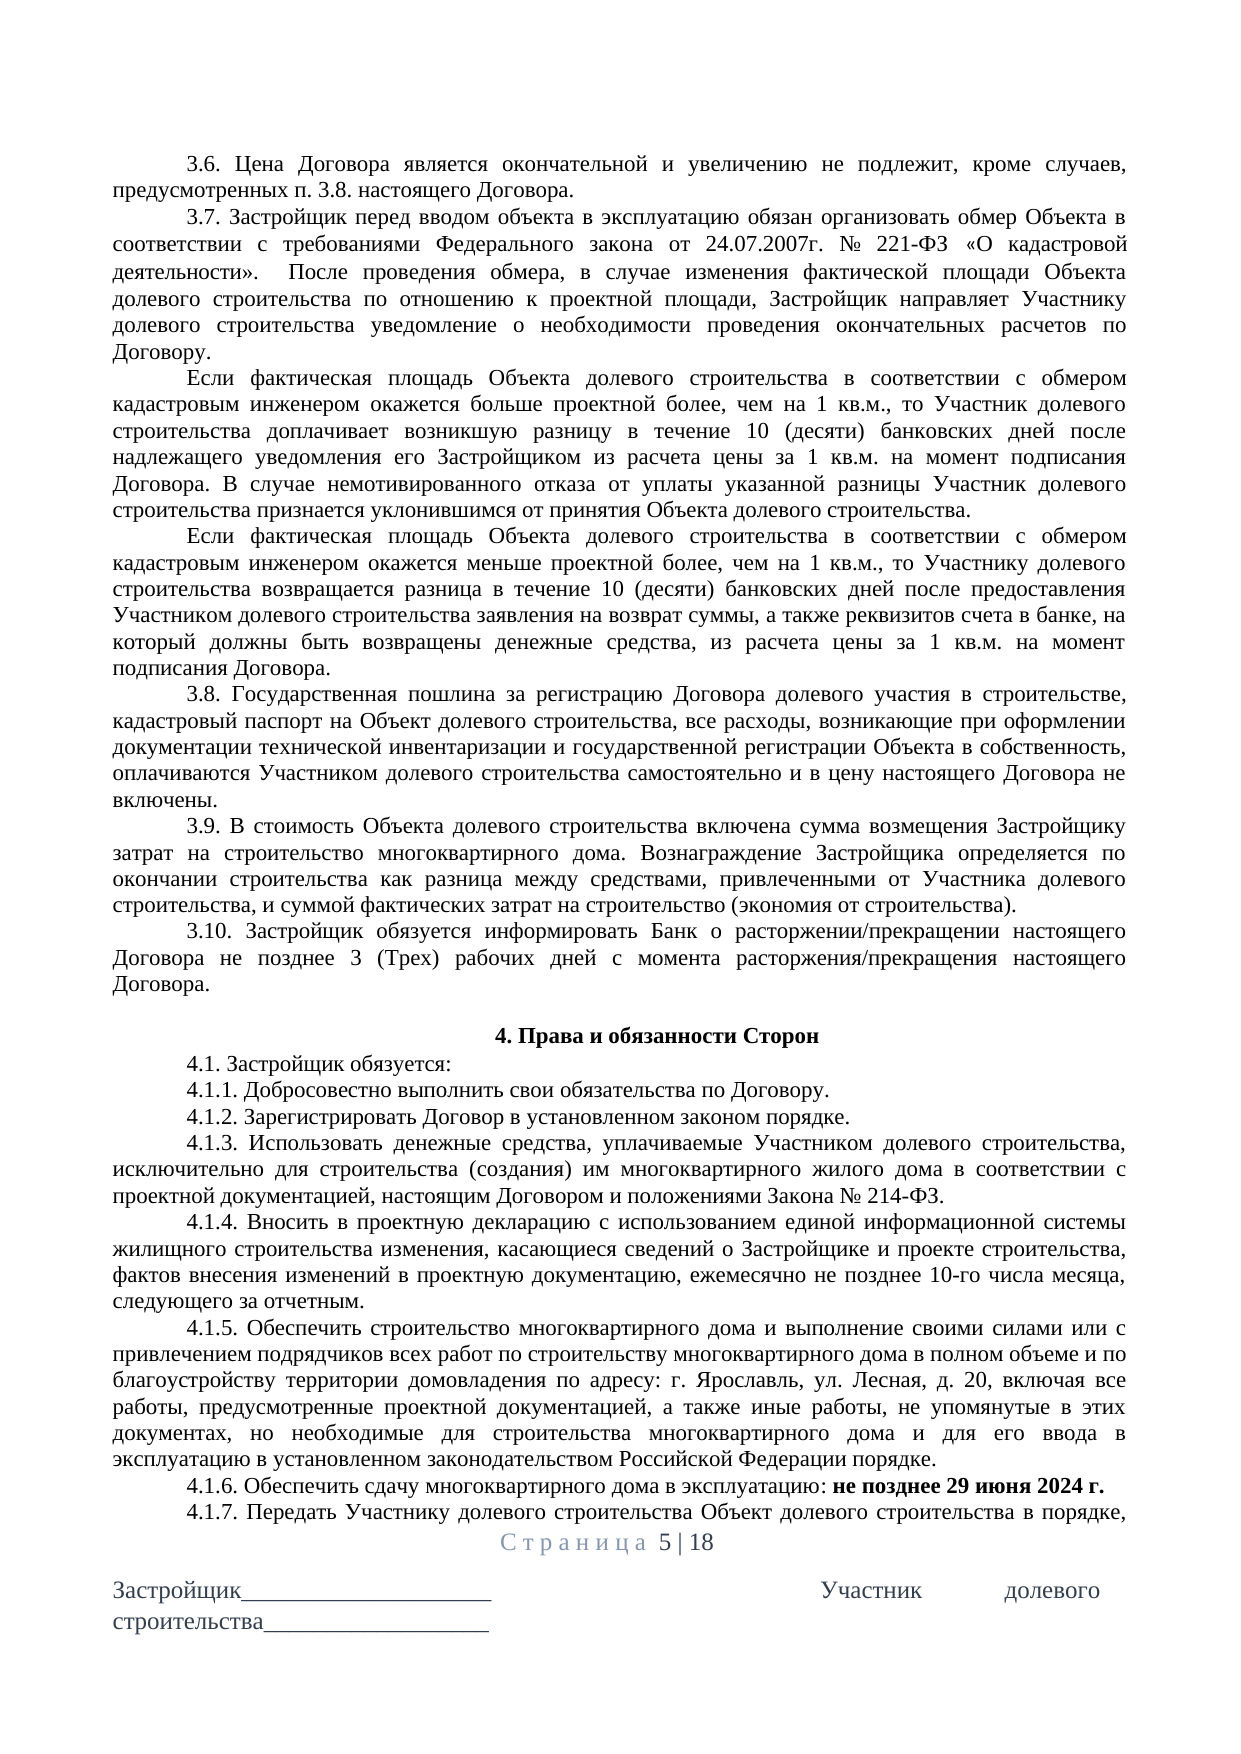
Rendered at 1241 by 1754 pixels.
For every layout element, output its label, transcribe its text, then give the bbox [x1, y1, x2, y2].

text 3.8. Государственная пошлина за регистрацию Договора долевого участия в строительстве, кадастровый паспорт на Объект долевого строительства, все расходы, возникающие при оформлении документации технической инвентаризации и государственной регистрации Объекта в собственность, оплачиваются Участником долевого строительства самостоятельно и в цену настоящего Договора не включены. [112, 680, 1128, 812]
text 3.7. Застройщик перед вводом объекта в эксплуатацию обязан организовать обмер Объекта в соответствии с требованиями Федерального закона от 24.07.2007г. № 221-ФЗ «О кадастровой деятельности». После проведения обмера, в случае изменения фактической площади Объекта долевого строительства по отношению к проектной площади, Застройщик направляет Участнику долевого строительства уведомление о необходимости проведения окончательных расчетов по Договору. [112, 203, 1128, 364]
text Если фактическая площадь Объекта долевого строительства в соответствии с обмером кадастровым инженером окажется меньше проектной более, чем на 1 кв.м., то Участнику долевого строительства возвращается разница в течение 10 (десяти) банковских дней после предоставления Участником долевого строительства заявления на возврат суммы, а также реквизитов счета в банке, на который должны быть возвращены денежные средства, из расчета цены за 1 кв.м. на момент подписания Договора. [112, 522, 1128, 680]
text 4.1.5. Обеспечить строительство многоквартирного дома и выполнение своими силами или с привлечением подрядчиков всех работ по строительству многоквартирного дома в полном объеме и по благоустройству территории домовладения по адресу: г. Ярославль, ул. Лесная, д. 20, включая все работы, предусмотренные проектной документацией, а также иные работы, не упомянутые в этих документах, но необходимые для строительства многоквартирного дома и для его ввода в эксплуатацию в установленном законодательством Российской Федерации порядке. [112, 1314, 1128, 1472]
text 4.1.1. Добросовестно выполнить свои обязательства по Договору. [112, 1076, 1128, 1103]
text 3.9. В стоимость Объекта долевого строительства включена сумма возмещения Застройщику затрат на строительство многоквартирного дома. Вознаграждение Застройщика определяется по окончании строительства как разница между средствами, привлеченными от Участника долевого строительства, и суммой фактических затрат на строительство (экономия от строительства). [112, 812, 1128, 918]
text Если фактическая площадь Объекта долевого строительства в соответствии с обмером кадастровым инженером окажется больше проектной более, чем на 1 кв.м., то Участник долевого строительства доплачивает возникшую разницу в течение 10 (десяти) банковских дней после надлежащего уведомления его Застройщиком из расчета цены за 1 кв.м. на момент подписания Договора. В случае немотивированного отказа от уплаты указанной разницы Участник долевого строительства признается уклонившимся от принятия Объекта долевого строительства. [112, 364, 1128, 522]
text 4.1.3. Использовать денежные средства, уплачиваемые Участником долевого строительства, исключительно для строительства (создания) им многоквартирного жилого дома в соответствии с проектной документацией, настоящим Договором и положениями Закона № 214-ФЗ. [112, 1129, 1128, 1208]
text 4.1.4. Вносить в проектную декларацию с использованием единой информационной системы жилищного строительства изменения, касающиеся сведений о Застройщике и проекте строительства, фактов внесения изменений в проектную документацию, ежемесячно не позднее 10-го числа месяца, следующего за отчетным. [112, 1208, 1128, 1314]
text 4.1.2. Зарегистрировать Договор в установленном законом порядке. [112, 1103, 1128, 1129]
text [112, 1498, 1128, 1524]
text 4. Права и обязанности Сторон [112, 1022, 1128, 1048]
text 3.10. Застройщик обязуется информировать Банк о расторжении/прекращении настоящего Договора не позднее 3 (Трех) рабочих дней с момента расторжения/прекращения настоящего Договора. [112, 918, 1128, 997]
text 4.1. Застройщик обязуется: [112, 1050, 1128, 1076]
text 3.6. Цена Договора является окончательной и увеличению не подлежит, кроме случаев, предусмотренных п. 3.8. настоящего Договора. [112, 150, 1128, 203]
text 4.1.6. Обеспечить сдачу многоквартирного дома в эксплуатацию: не позднее 29 июня 2024 г. [112, 1472, 1128, 1498]
